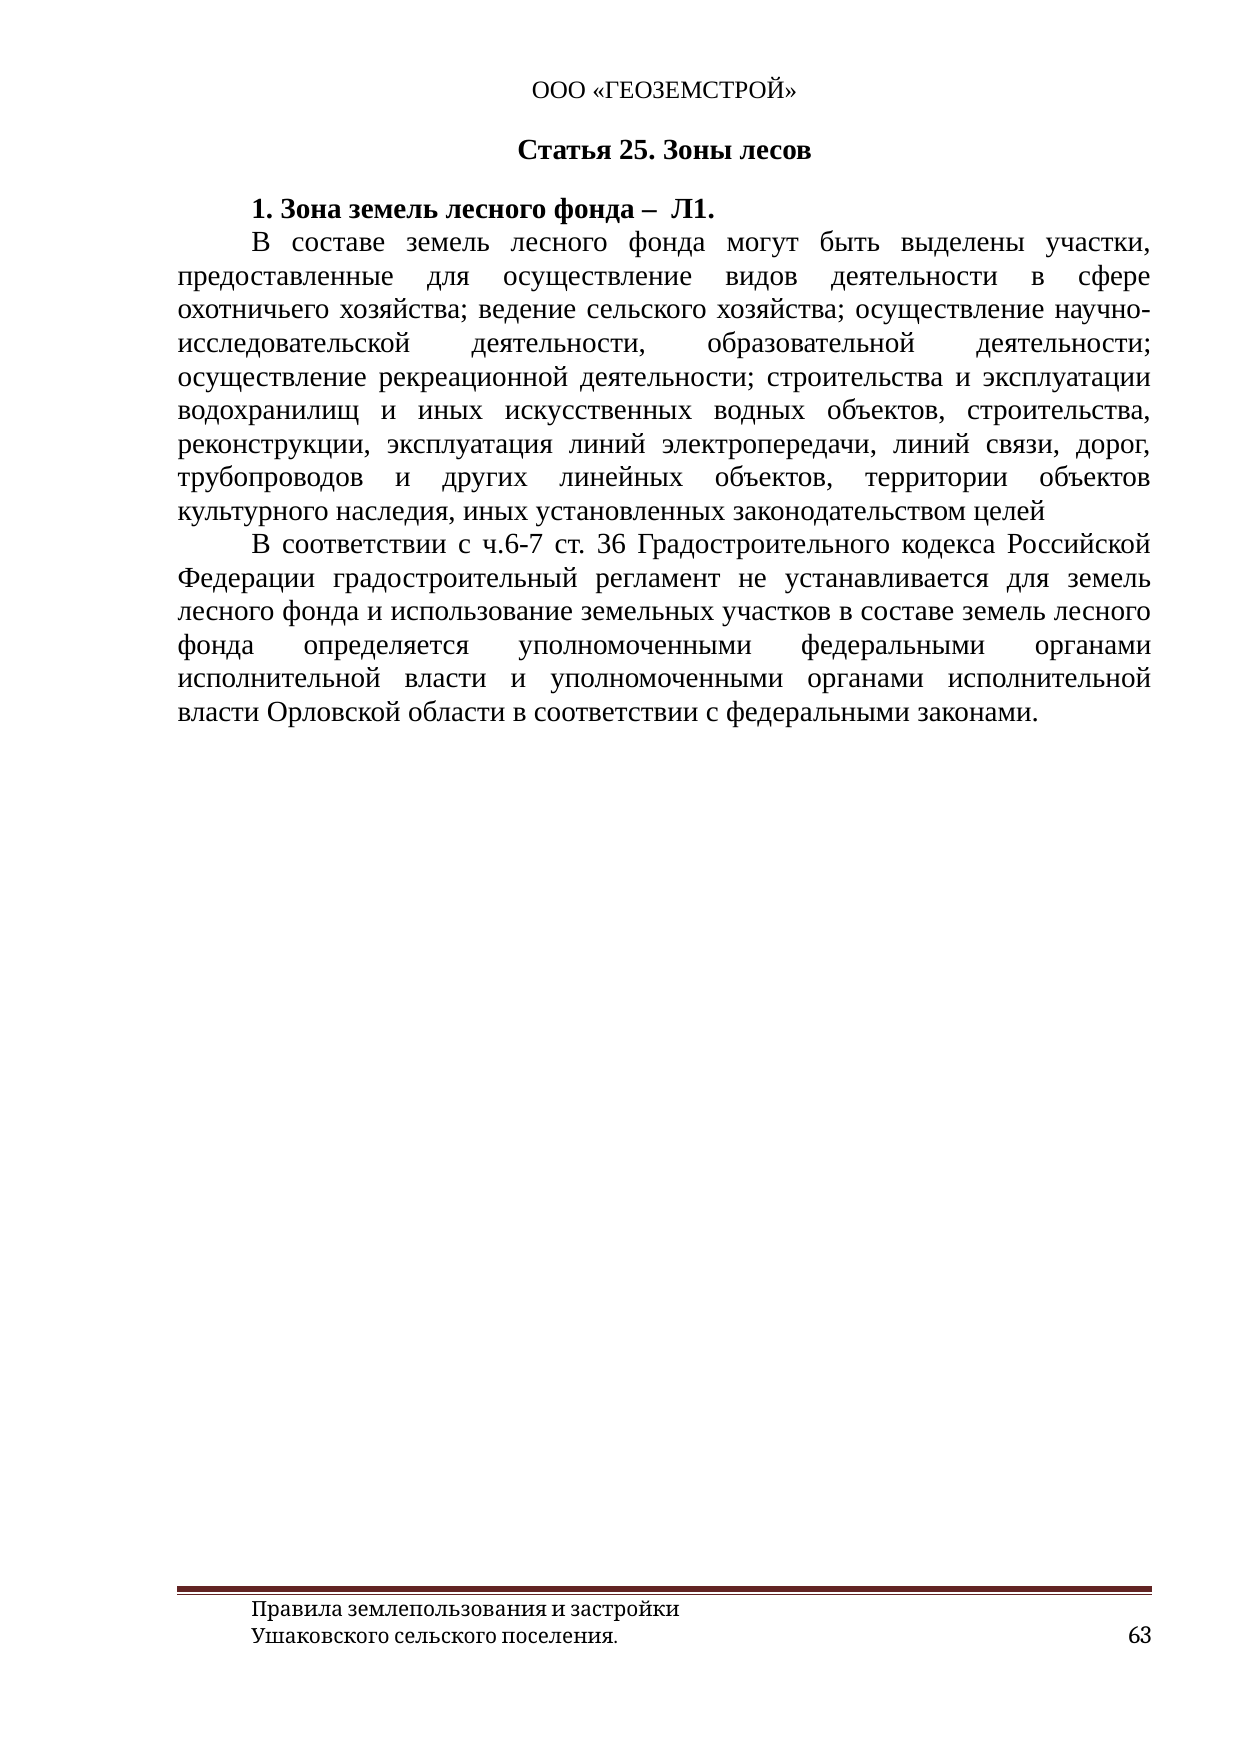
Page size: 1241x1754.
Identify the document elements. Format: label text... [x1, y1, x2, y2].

subtitle Статья 25. Зоны лесов [177, 132, 1152, 166]
text В составе земель лесного фонда могут быть выделены участки, предоставленные для осуществление видов деятельности в сфере охотничьего хозяйства; ведение сельского хозяйства; осуществление научно-исследовательской деятельности, образовательной деятельности; осуществление рекреационной деятельности; строительства и эксплуатации водохранилищ и иных искусственных водных объектов, строительства, реконструкции, эксплуатация линий электропередачи, линий связи, дорог, трубопроводов и других линейных объектов, территории объектов культурного наследия, иных установленных законодательством целей [177, 224, 1152, 526]
text В соответствии с ч.6-7 ст. 36 Градостроительного кодекса Российской Федерации градостроительный регламент не устанавливается для земель лесного фонда и использование земельных участков в составе земель лесного фонда определяется уполномоченными федеральными органами исполнительной власти и уполномоченными органами исполнительной власти Орловской области в соответствии с федеральными законами. [177, 526, 1152, 728]
text 1. Зона земель лесного фонда – Л1. [177, 191, 1152, 224]
